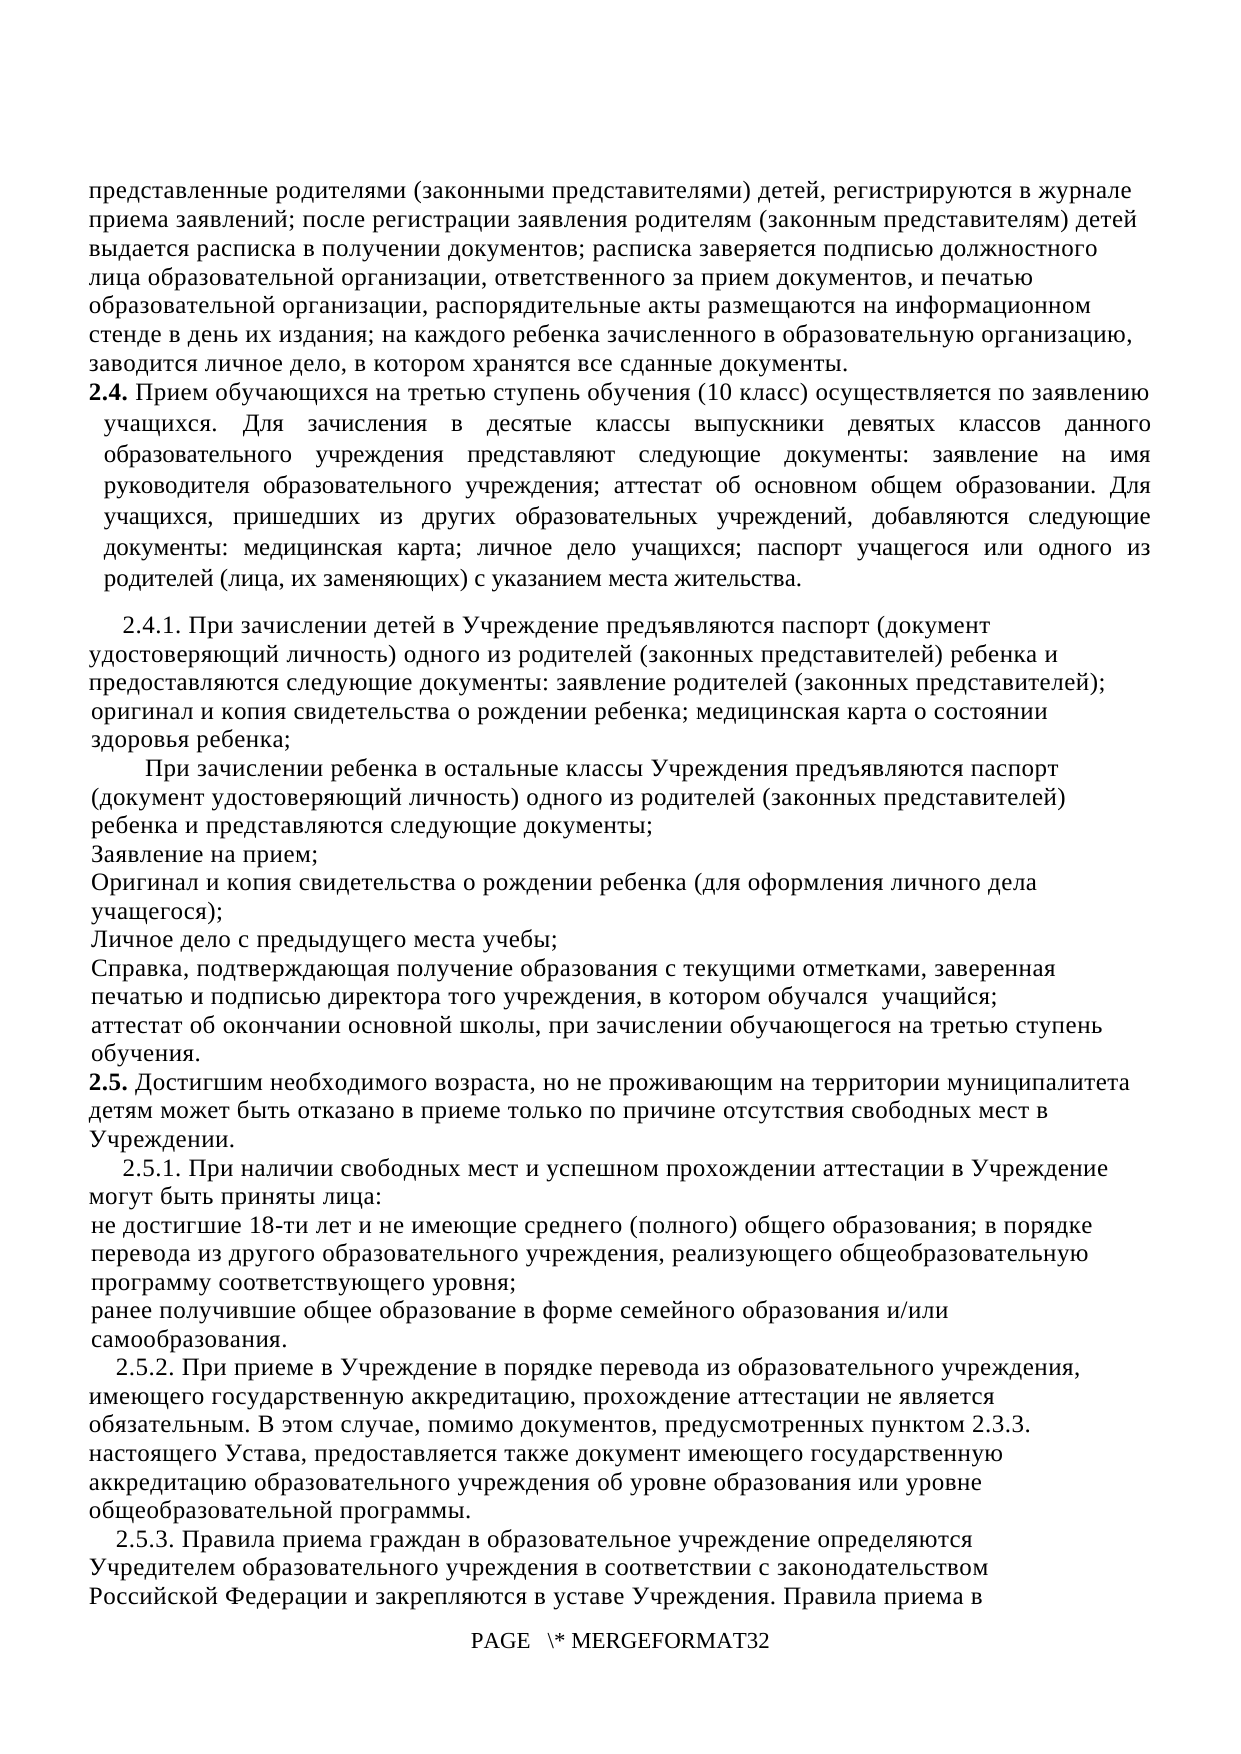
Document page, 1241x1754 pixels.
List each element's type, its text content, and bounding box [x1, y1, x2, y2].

text 2.5.2. При приеме в Учреждение в порядке перевода из образовательного учреждения, имеющего государственную аккредитацию, прохождение аттестации не является обязательным. В этом случае, помимо документов, предусмотренных пунктом 2.3.3. настоящего Устава, предоставляется также документ имеющего государственную аккредитацию образовательного учреждения об уровне образования или уровне общеобразовательной программы. [89, 1353, 1152, 1524]
text не достигшие 18-ти лет и не имеющие среднего (полного) общего образования; в порядке перевода из другого образовательного учреждения, реализующего общеобразовательную программу соответствующего уровня; [91, 1210, 1122, 1296]
text 2.5.3. Правила приема граждан в образовательное учреждение определяются Учредителем образовательного учреждения в соответствии с законодательством Российской Федерации и закрепляются в уставе Учреждения. Правила приема в [89, 1524, 1122, 1610]
text Личное дело с предыдущего места учебы; [91, 925, 1122, 953]
text 2.5.1. При наличии свободных мест и успешном прохождении аттестации в Учреждение могут быть приняты лица: [89, 1153, 1122, 1210]
text 2.4.1. При зачислении детей в Учреждение предъявляются паспорт (документ удостоверяющий личность) одного из родителей (законных представителей) ребенка и предоставляются следующие документы: заявление родителей (законных представителей); [89, 611, 1122, 696]
text аттестат об окончании основной школы, при зачислении обучающегося на третью ступень обучения. [91, 1010, 1122, 1067]
text ранее получившие общее образование в форме семейного образования и/или самообразования. [91, 1296, 1152, 1353]
text оригинал и копия свидетельства о рождении ребенка; медицинская карта о состоянии здоровья ребенка; [91, 696, 1122, 753]
text Справка, подтверждающая получение образования с текущими отметками, заверенная печатью и подписью директора того учреждения, в котором обучался учащийся; [91, 953, 1122, 1010]
text Оригинал и копия свидетельства о рождении ребенка (для оформления личного дела учащегося); [91, 868, 1122, 925]
text Заявление на прием; [91, 839, 1122, 868]
text 2.4. Прием обучающихся на третью ступень обучения (10 класс) осуществляется по заявлению учащихся. Для зачисления в десятые классы выпускники девятых классов данного образовательного учреждения представляют следующие документы: заявление на имя руководителя образовательного учреждения; аттестат об основном общем образовании. Для учащихся, пришедших из других образовательных учреждений, добавляются следующие документы: медицинская карта; личное дело учащихся; паспорт учащегося или одного из родителей (лица, их заменяющих) с указанием места жительства. [89, 377, 1152, 592]
text При зачислении ребенка в остальные классы Учреждения предъявляются паспорт (документ удостоверяющий личность) одного из родителей (законных представителей) ребенка и представляются следующие документы; [91, 753, 1122, 839]
text 2.5. Достигшим необходимого возраста, но не проживающим на территории муниципалитета детям может быть отказано в приеме только по причине отсутствия свободных мест в Учреждении. [89, 1067, 1152, 1153]
text представленные родителями (законными представителями) детей, регистрируются в журнале приема заявлений; после регистрации заявления родителям (законным представителям) детей выдается расписка в получении документов; расписка заверяется подписью должностного лица образовательной организации, ответственного за прием документов, и печатью образовательной организации, распорядительные акты размещаются на информационном стенде в день их издания; на каждого ребенка зачисленного в образовательную организацию, заводится личное дело, в котором хранятся все сданные документы. [89, 176, 1152, 377]
